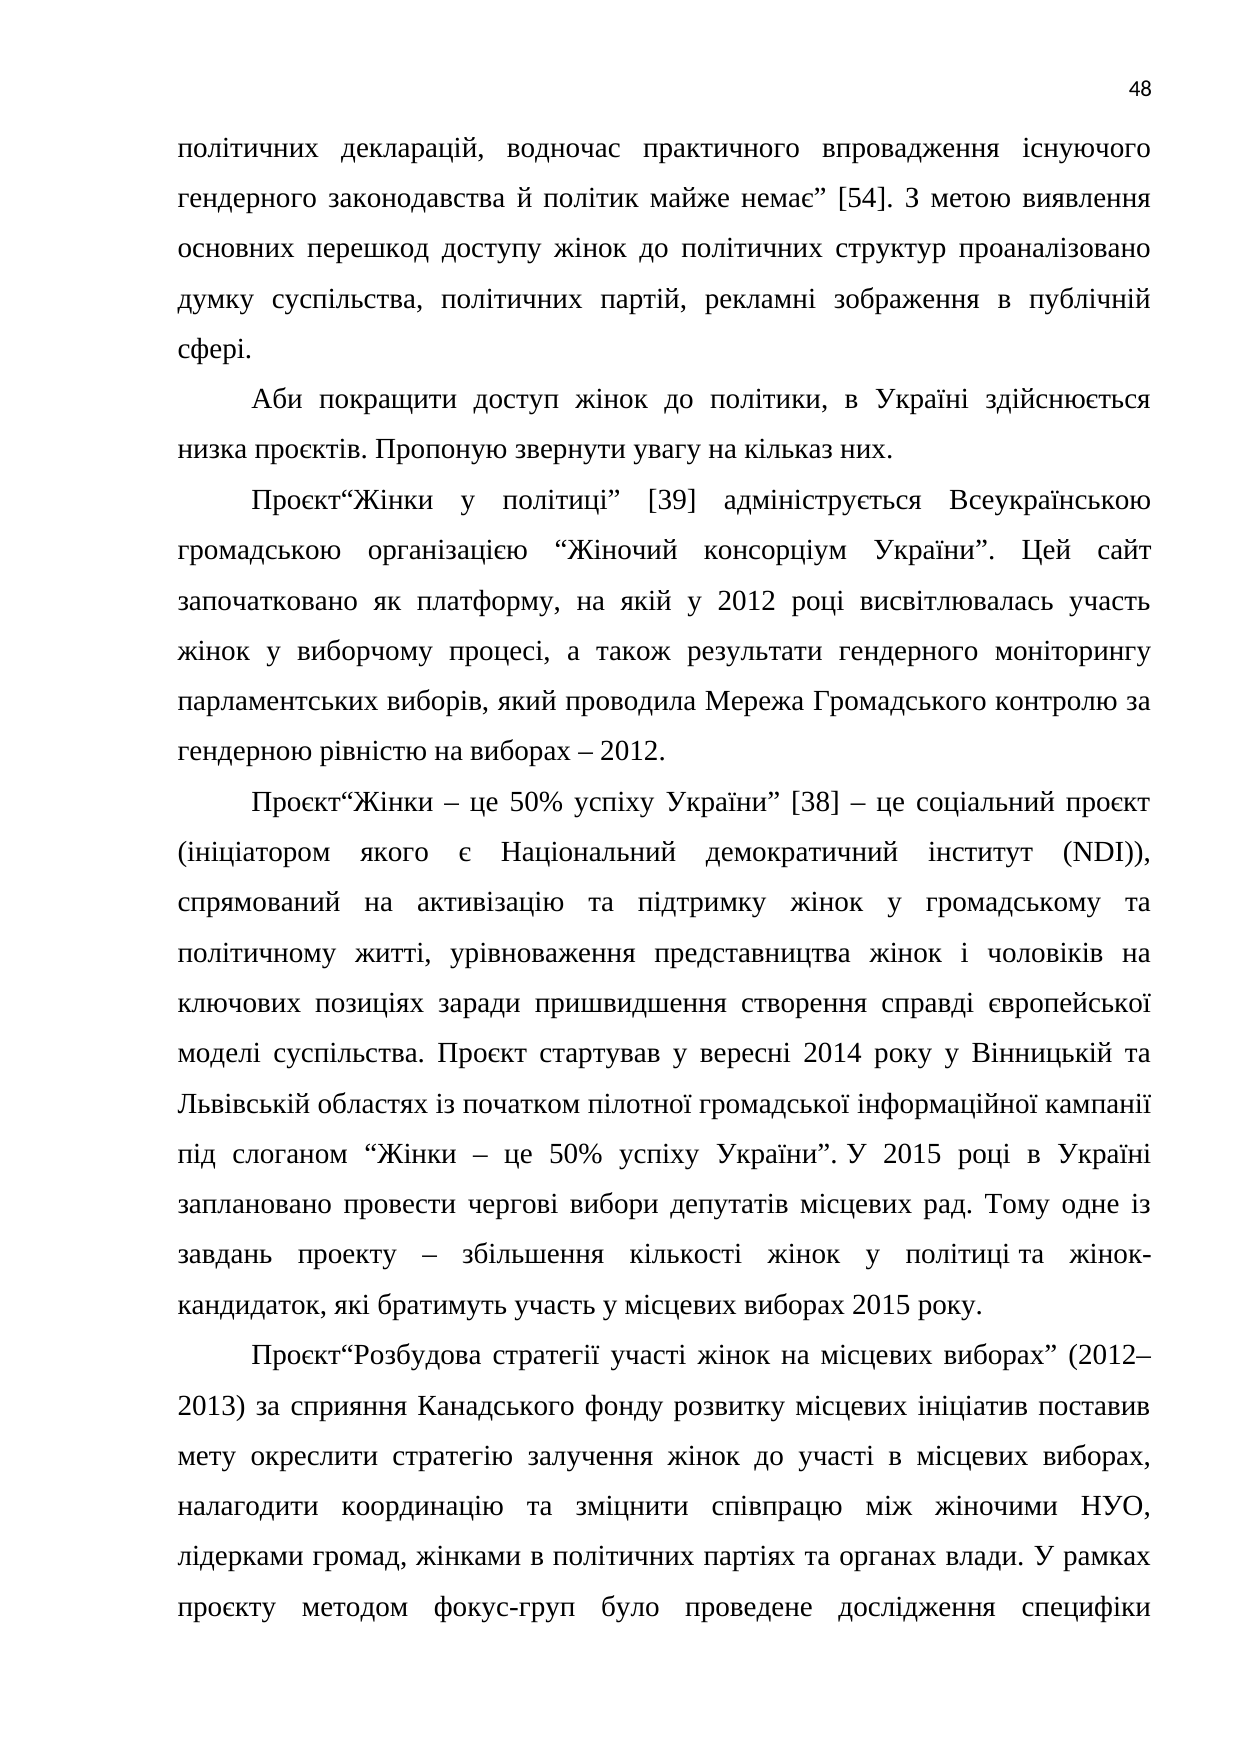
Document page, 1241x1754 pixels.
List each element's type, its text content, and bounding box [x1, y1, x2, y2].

list Аби покращити доступ жінок до політики, в Україні здійснюється низка проєктів. Пропоную звернути увагу на кільказ них. [177, 381, 1152, 465]
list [177, 1337, 1152, 1622]
list Проєкт“Жінки – це 50% успіху України” [38] – це соціальний проєкт (ініціатором якого є Національний демократичний інститут (NDI)), спрямований на активізацію та підтримку жінок у громадському та політичному житті, урівноваження представництва жінок і чоловіків на ключових позиціях заради пришвидшення створення справді європейської моделі суспільства. Проєкт стартував у вересні 2014 року у Вінницькій та Львівській областях із початком пілотної громадської інформаційної кампанії під слоганом “Жінки – це 50% успіху України”. У 2015 році в Україні заплановано провести чергові вибори депутатів місцевих рад. Тому одне із завдань проекту – збільшення кількості жінок у політиці та жінок-кандидаток, які братимуть участь у місцевих виборах 2015 року. [177, 784, 1152, 1321]
list Проєкт“Жінки у політиці” [39] адмініструється Всеукраїнською громадською організацією “Жіночий консорціум України”. Цей сайт започатковано як платформу, на якій у 2012 році висвітлювалась участь жінок у виборчому процесі, а також результати гендерного моніторингу парламентських виборів, який проводила Мережа Громадського контролю за гендерною рівністю на виборах – 2012. [177, 482, 1152, 767]
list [177, 130, 1152, 364]
